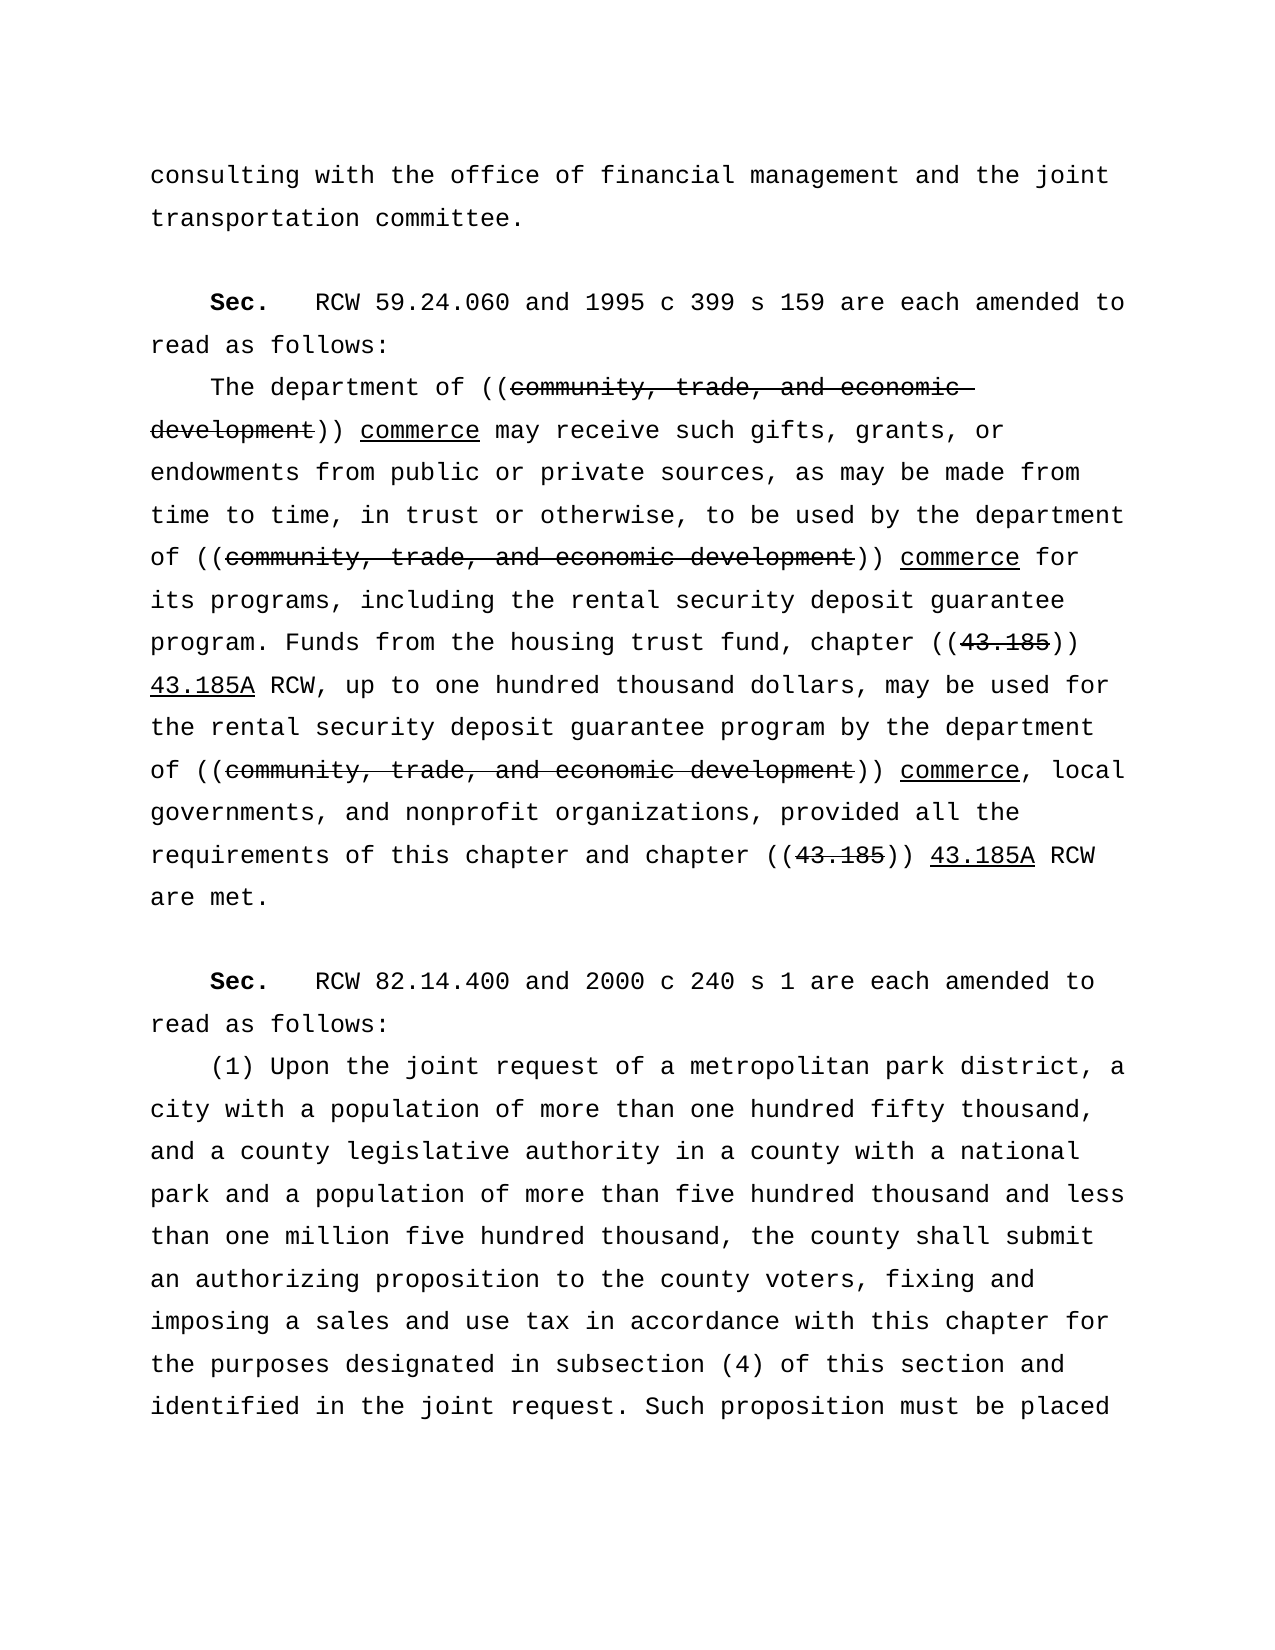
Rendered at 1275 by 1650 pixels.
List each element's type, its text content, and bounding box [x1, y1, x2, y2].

text Sec. RCW 82.14.400 and 2000 c 240 s 1 are each amended to read as follows: [150, 956, 1125, 1041]
text The department of ((community, trade, and economic development)) commerce may receive such gifts, grants, or endowments from public or private sources, as may be made from time to time, in trust or otherwise, to be used by the department of ((community, trade, and economic development)) commerce for its programs, including the rental security deposit guarantee program. Funds from the housing trust fund, chapter ((43.185)) 43.185A RCW, up to one hundred thousand dollars, may be used for the rental security deposit guarantee program by the department of ((community, trade, and economic development)) commerce, local governments, and nonprofit organizations, provided all the requirements of this chapter and chapter ((43.185)) 43.185A RCW are met. [150, 362, 1125, 914]
text Sec. RCW 59.24.060 and 1995 c 399 s 159 are each amended to read as follows: [150, 277, 1125, 362]
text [150, 150, 1125, 235]
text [150, 1041, 1125, 1423]
